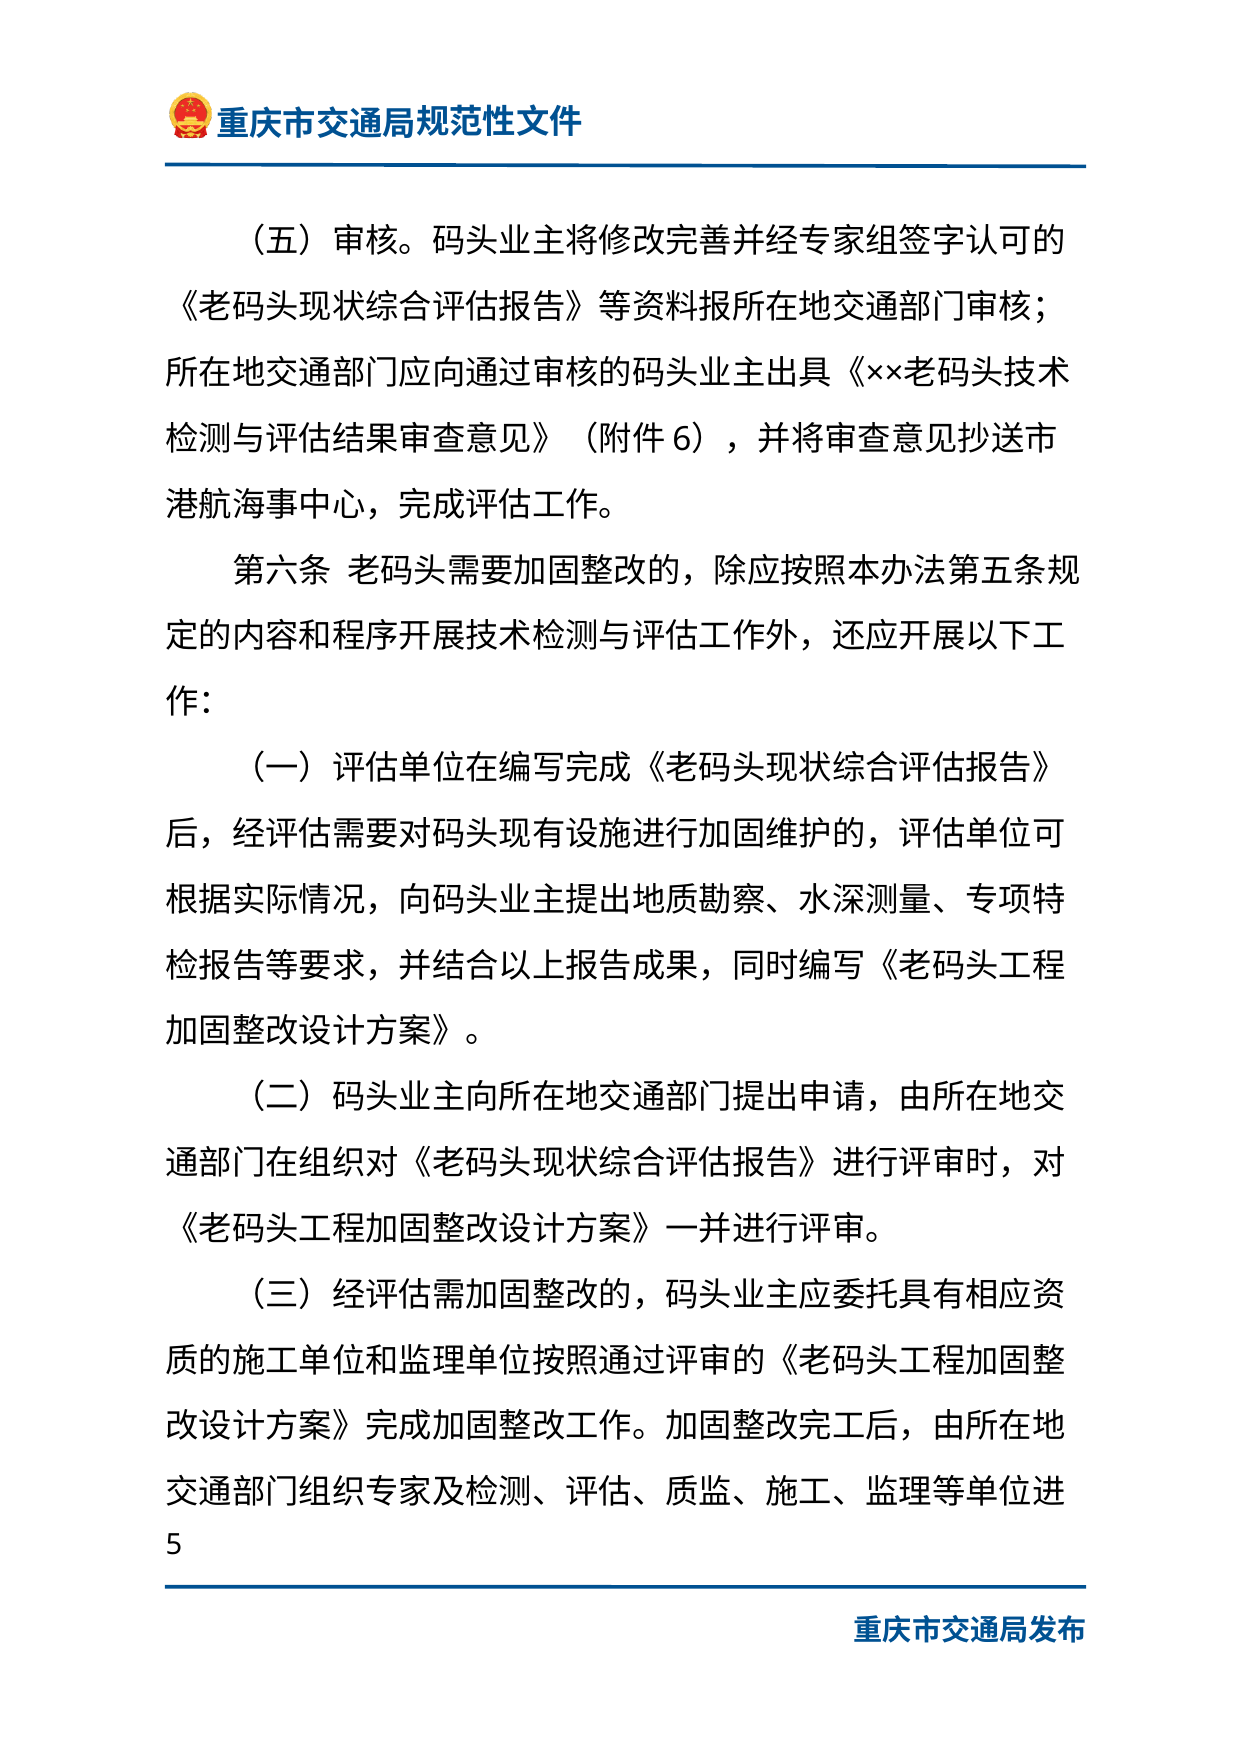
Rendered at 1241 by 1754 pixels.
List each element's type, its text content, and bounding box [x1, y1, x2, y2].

text （一）评估单位在编写完成《老码头现状综合评估报告》后，经评估需要对码头现有设施进行加固维护的，评估单位可根据实际情况，向码头业主提出地质勘察、水深测量、专项特检报告等要求，并结合以上报告成果，同时编写《老码头工程加固整改设计方案》。 [165, 732, 1087, 1061]
text （二）码头业主向所在地交通部门提出申请，由所在地交通部门在组织对《老码头现状综合评估报告》进行评审时，对《老码头工程加固整改设计方案》一并进行评审。 [165, 1061, 1087, 1259]
text （三）经评估需加固整改的，码头业主应委托具有相应资质的施工单位和监理单位按照通过评审的《老码头工程加固整改设计方案》完成加固整改工作。加固整改完工后，由所在地交通部门组织专家及检测、评估、质监、施工、监理等单位进行验收并形成验收意见。验收应根据加固整改内容邀请相关部门参加。 [165, 1259, 1087, 1522]
text （五）审核。码头业主将修改完善并经专家组签字认可的《老码头现状综合评估报告》等资料报所在地交通部门审核；所在地交通部门应向通过审核的码头业主出具《××老码头技术检测与评估结果审查意见》（附件6），并将审查意见抄送市港航海事中心，完成评估工作。 [165, 206, 1087, 535]
picture [165, 90, 216, 142]
text 第六条 老码头需要加固整改的，除应按照本办法第五条规定的内容和程序开展技术检测与评估工作外，还应开展以下工作： [165, 535, 1087, 732]
